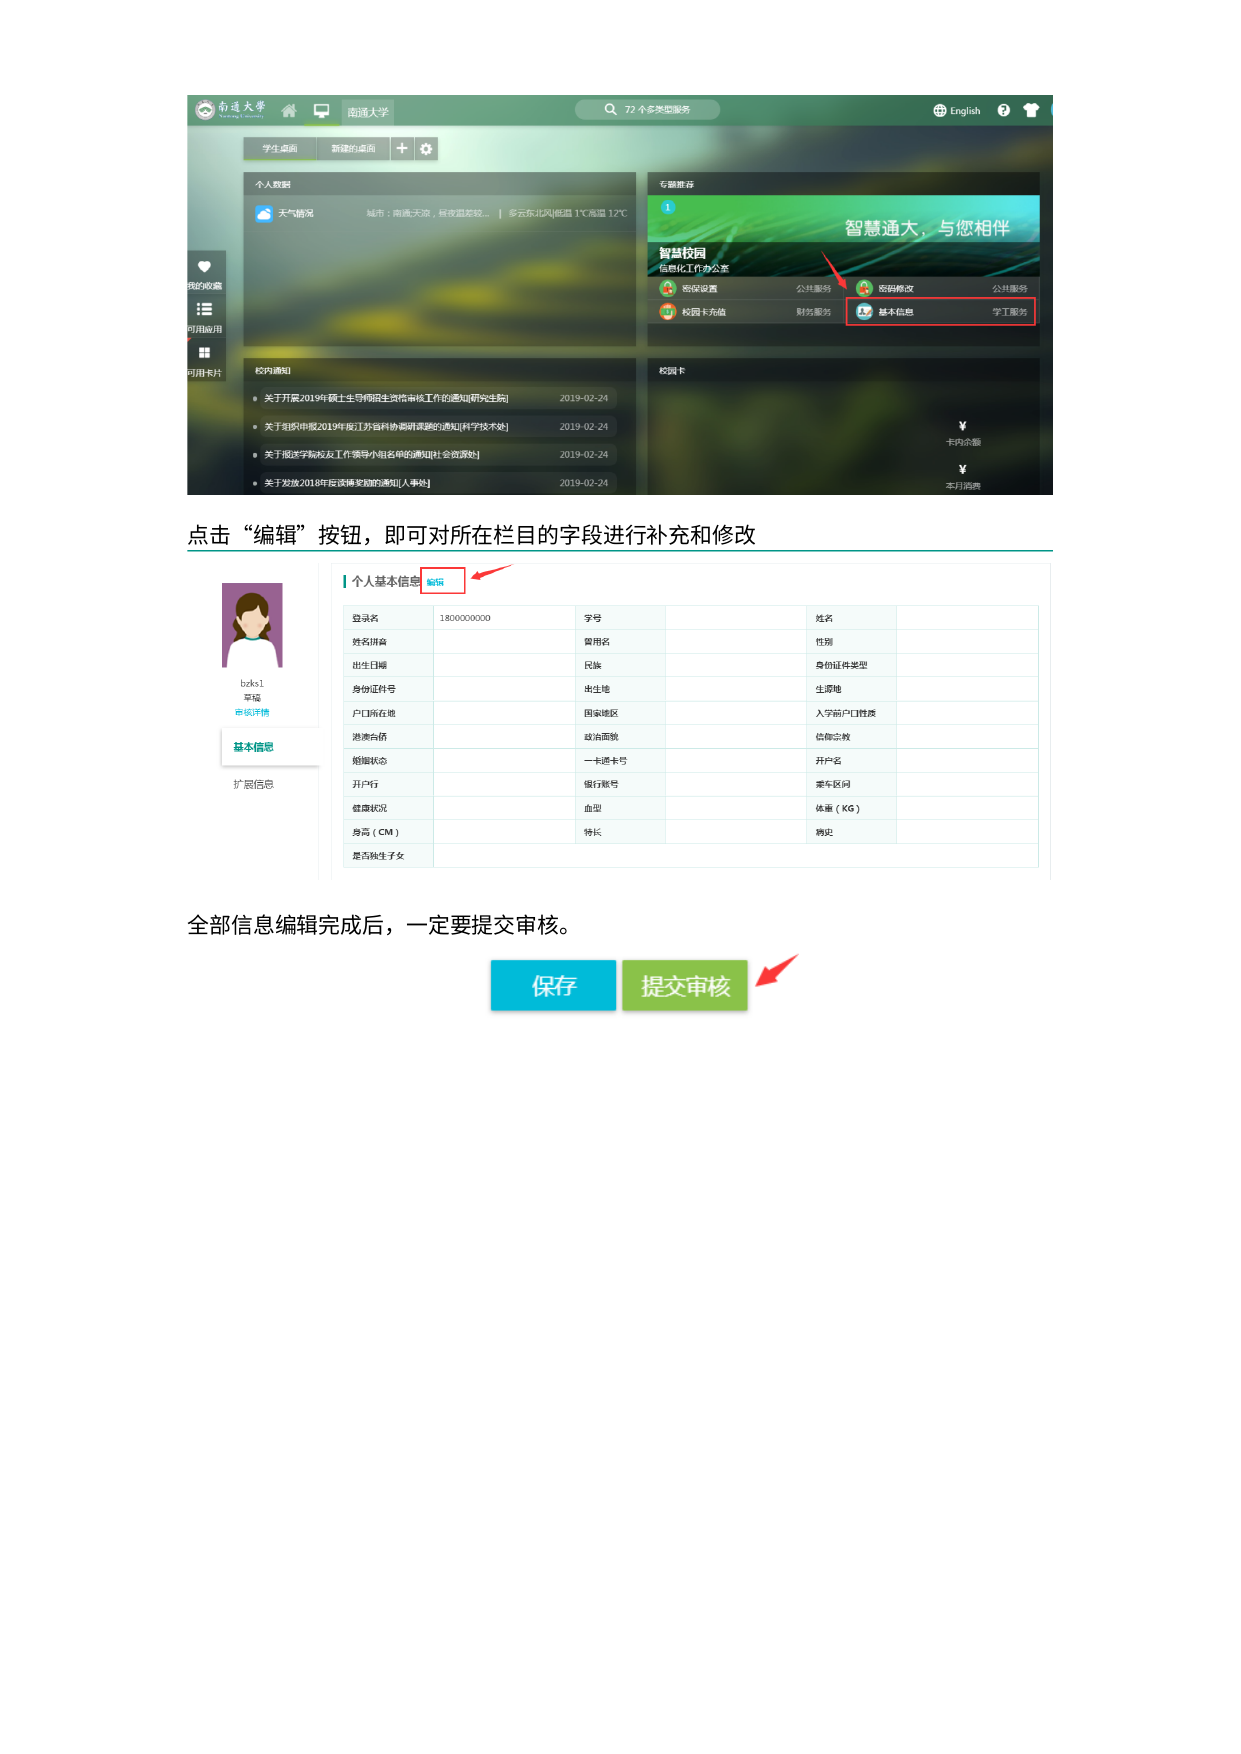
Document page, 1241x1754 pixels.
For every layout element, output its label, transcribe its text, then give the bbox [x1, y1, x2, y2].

text 点击“编辑”按钮，即可对所在栏目的字段进行补充和修改 [187, 518, 1053, 550]
picture [187, 95, 1053, 495]
text 全部信息编辑完成后，一定要提交审核。 [187, 908, 1053, 941]
picture [187, 550, 1053, 880]
picture [187, 940, 1013, 1036]
